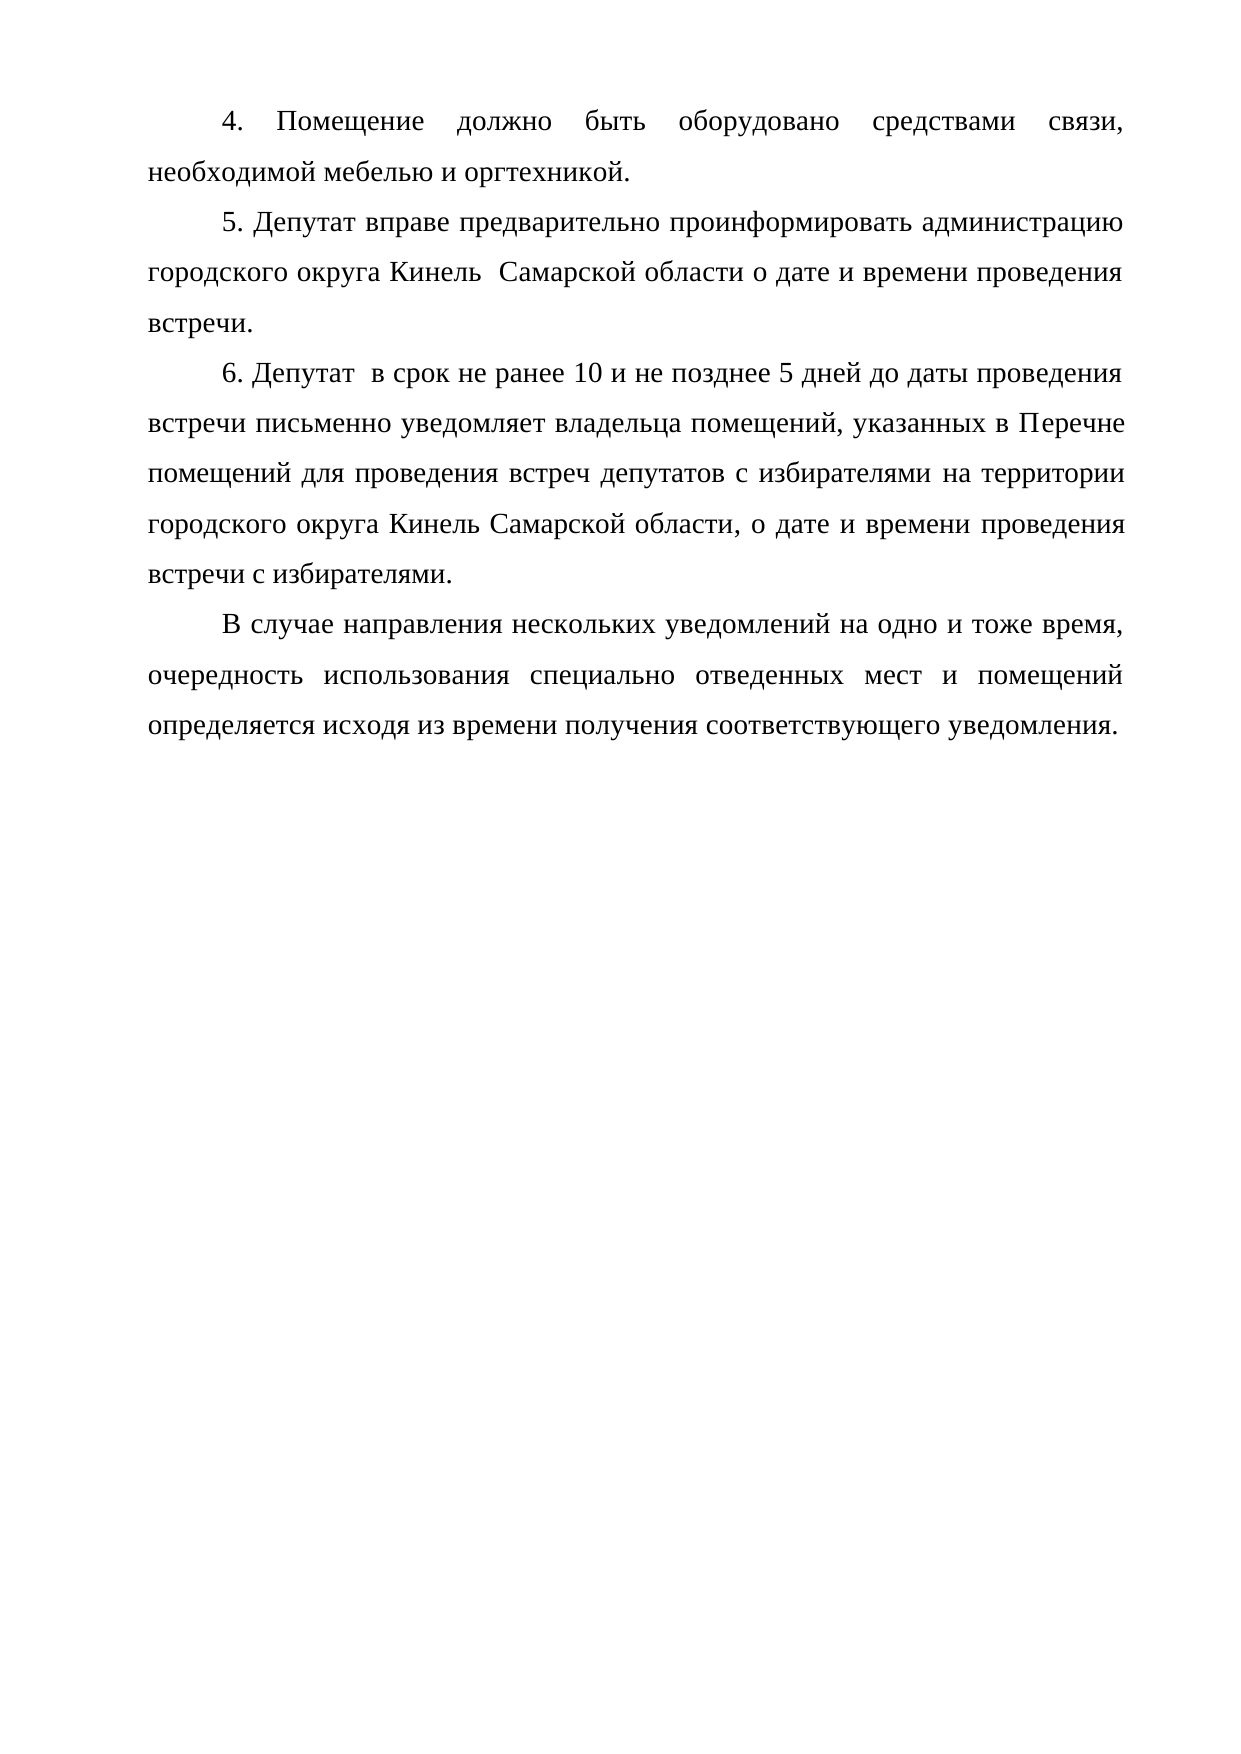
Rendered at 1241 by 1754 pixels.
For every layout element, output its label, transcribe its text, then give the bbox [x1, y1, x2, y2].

list 5. Депутат вправе предварительно проинформировать администрацию городского округа Кинель Самарской области о дате и времени проведения встречи. [148, 288, 1125, 338]
list В случае направления нескольких уведомлений на одно и тоже время, очередность использования специально отведенных мест и помещений определяется исходя из времени получения соответствующего уведомления. [148, 607, 1125, 657]
list 5. Депутат вправе предварительно проинформировать администрацию городского округа Кинель Самарской области о дате и времени проведения встречи. [148, 204, 1125, 254]
list 6. Депутат в срок не ранее 10 и не позднее 5 дней до даты проведения встречи письменно уведомляет владельца помещений, указанных в Перечне помещений для проведения встреч депутатов с избирателями на территории городского округа Кинель Самарской области, о дате и времени проведения встречи с избирателями. [148, 355, 1125, 590]
list 4. Помещение должно быть оборудовано средствами связи, необходимой мебелью и оргтехникой. [148, 103, 1125, 187]
list В случае направления нескольких уведомлений на одно и тоже время, очередность использования специально отведенных мест и помещений определяется исходя из времени получения соответствующего уведомления. [148, 690, 1125, 741]
